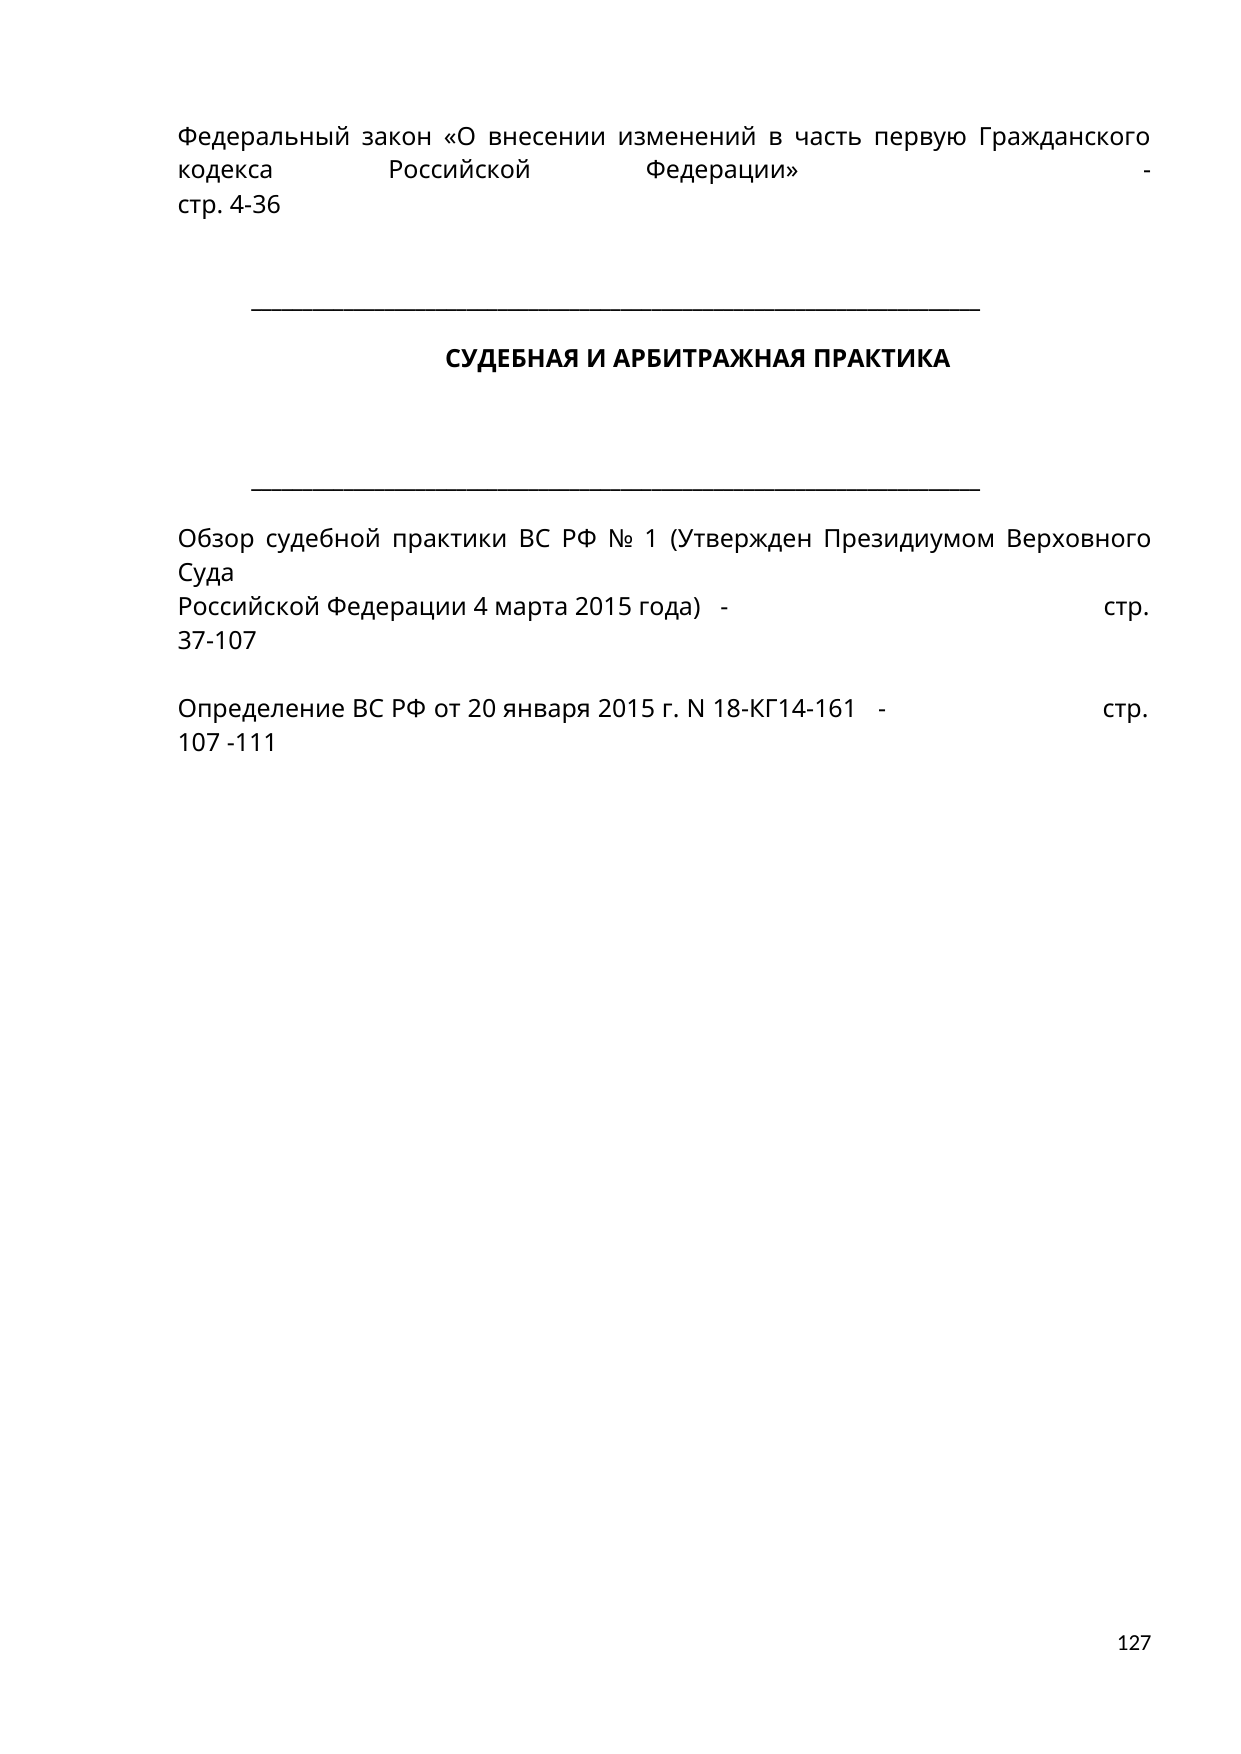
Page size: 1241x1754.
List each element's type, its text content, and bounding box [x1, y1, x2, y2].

text Определение ВС РФ от 20 января . N 18-КГ14-161 - стр. 107 -111 [177, 691, 1152, 759]
text _______________________________________________________________________ [177, 460, 1144, 494]
text Обзор судебной практики ВС РФ № 1 (Утвержден Президиумом Верховного Суда [177, 520, 1152, 588]
text СУДЕБНАЯ И АРБИТРАЖНАЯ ПРАКТИКА [177, 340, 1144, 374]
text Российской Федерации 4 марта 2015 года) - стр. 37-107 [177, 588, 1152, 657]
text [177, 280, 1144, 314]
text Федеральный закон «О внесении изменений в часть первую Гражданского кодекса Российской Федерации» - стр. 4-36 [177, 118, 1152, 220]
